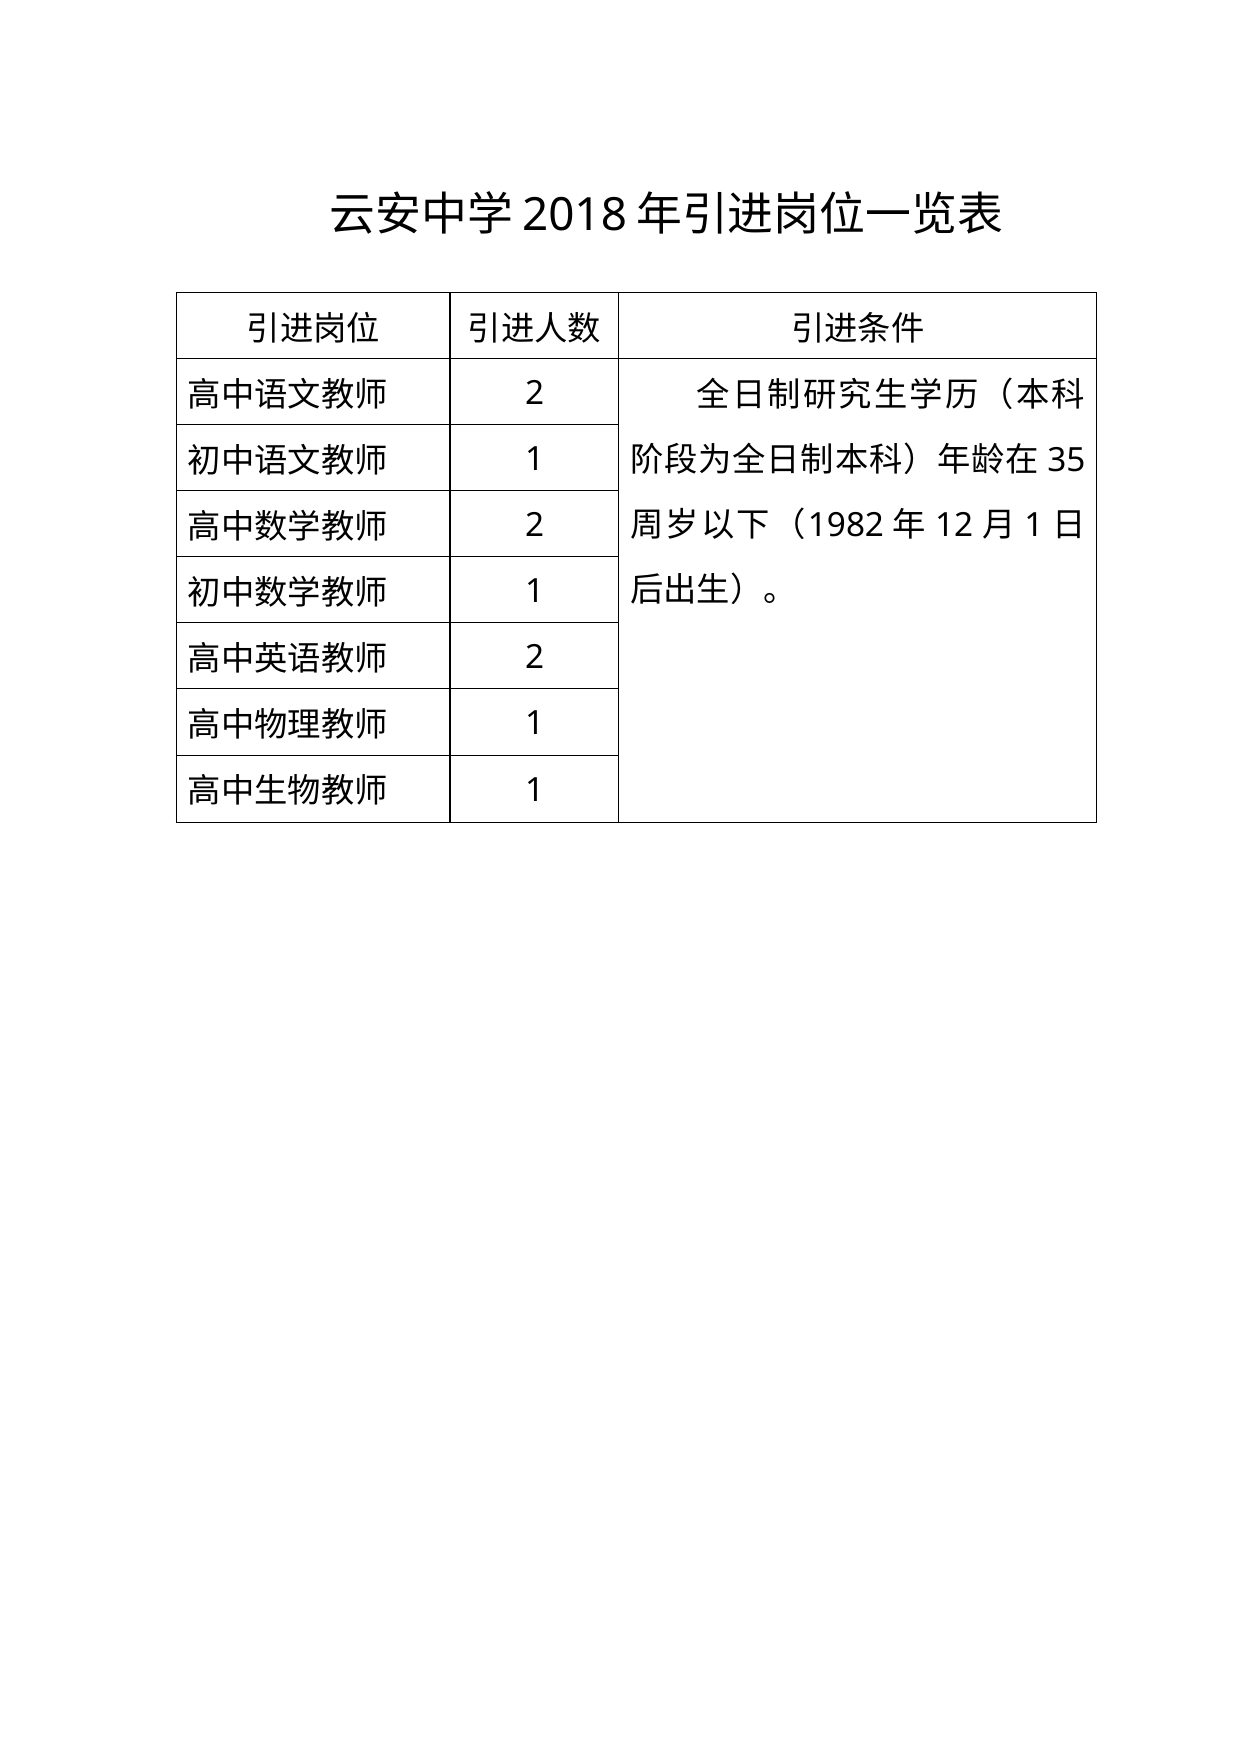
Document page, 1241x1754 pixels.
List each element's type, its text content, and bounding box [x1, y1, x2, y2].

table_header 引进人数 [451, 293, 618, 358]
table_cell 2 [451, 491, 618, 556]
table_cell 初中语文教师 [177, 425, 449, 490]
table_cell 1 [451, 557, 618, 622]
table_cell 1 [451, 425, 618, 490]
table_cell 初中数学教师 [177, 557, 449, 622]
table_cell 高中物理教师 [177, 689, 449, 755]
table_cell 高中数学教师 [177, 491, 449, 556]
table_cell 1 [451, 756, 618, 822]
table_cell 高中生物教师 [177, 756, 449, 822]
table_header 引进岗位 [177, 293, 449, 358]
table_cell 1 [451, 689, 618, 755]
table_cell 全日制研究生学历（本科阶段为全日制本科）年龄在35周岁以下（1982年12月1日后出生）。 [619, 359, 1096, 822]
table_cell 2 [451, 623, 618, 688]
table_cell 2 [451, 359, 618, 424]
table_cell 高中英语教师 [177, 623, 449, 688]
text 云安中学2018年引进岗位一览表 [187, 162, 1053, 259]
table_cell 高中语文教师 [177, 359, 449, 424]
table_header 引进条件 [619, 293, 1096, 358]
